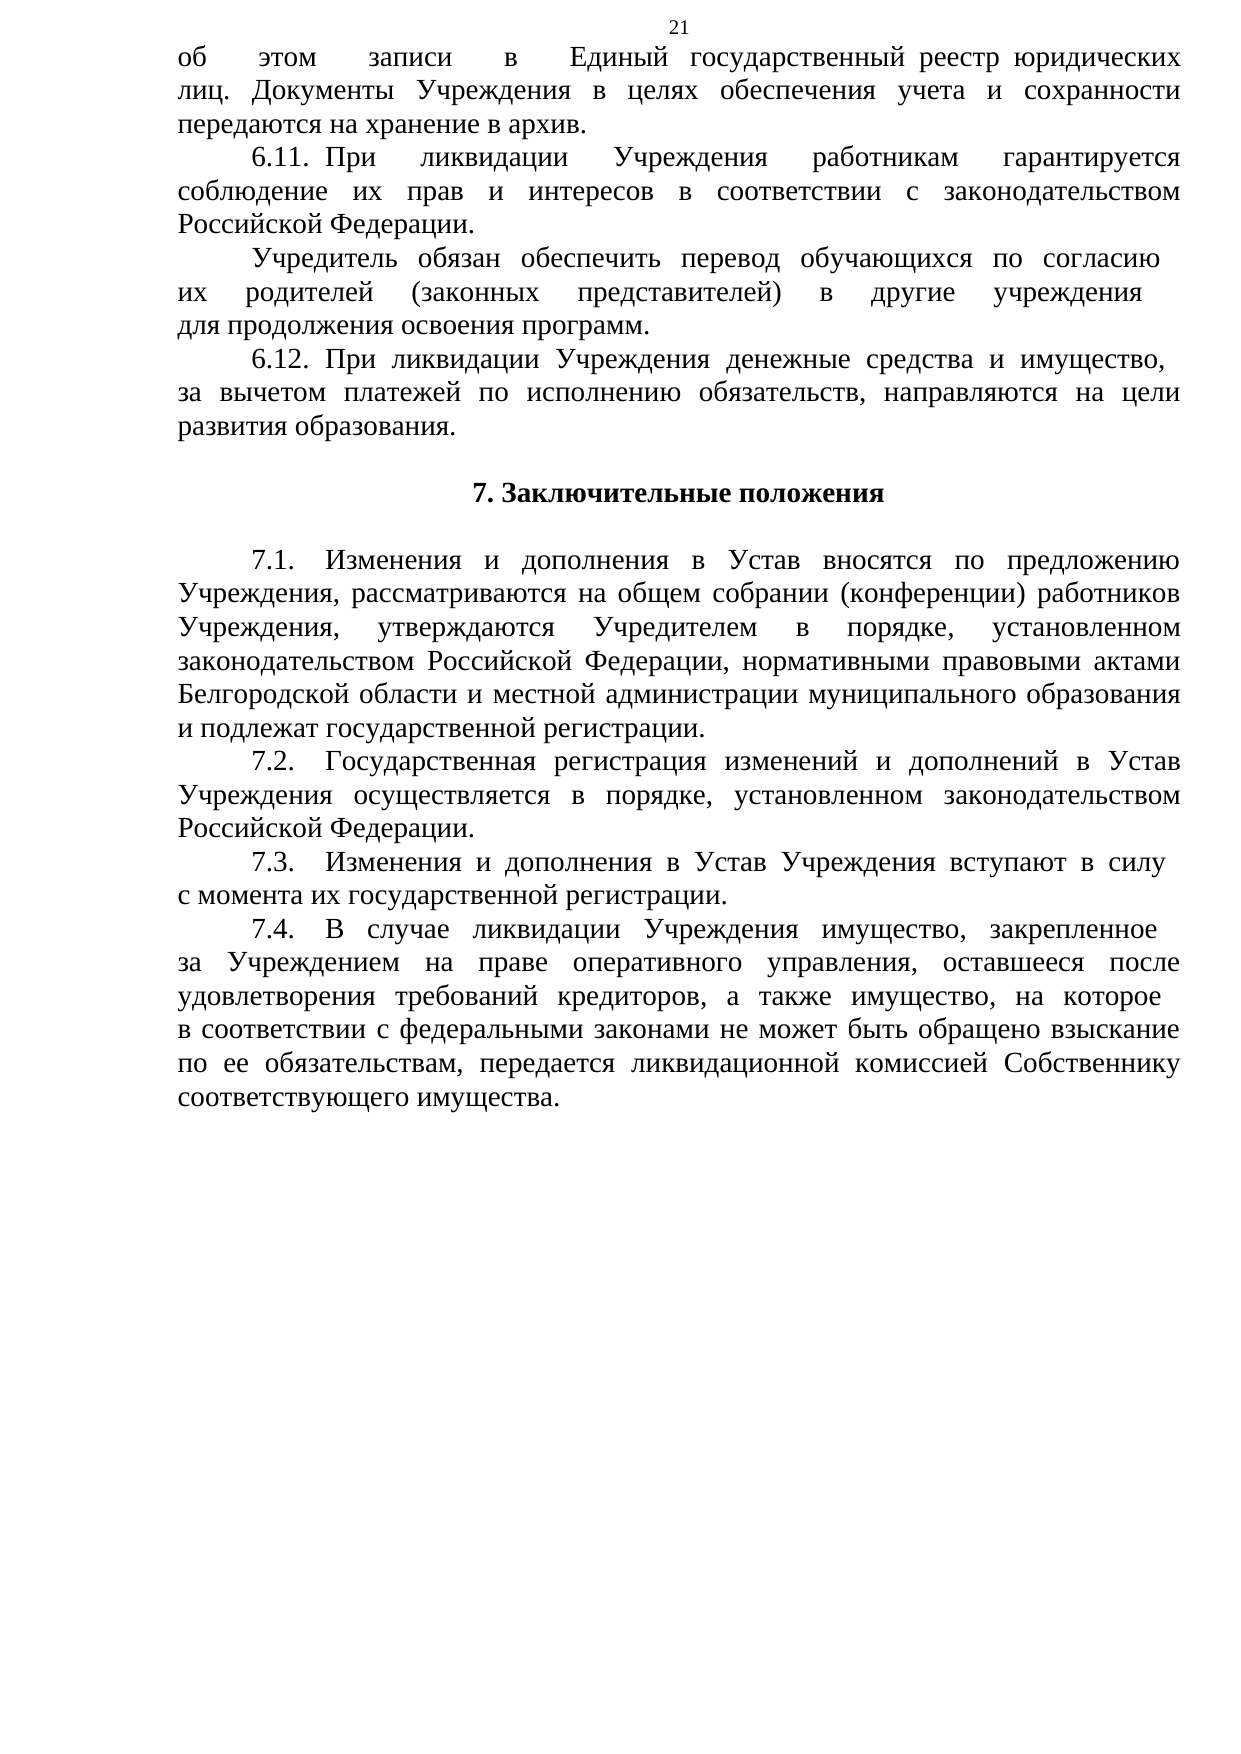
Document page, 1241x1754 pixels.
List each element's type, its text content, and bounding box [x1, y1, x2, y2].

text 7.3. Изменения и дополнения в Устав Учреждения вступают в силу с момента их государственной регистрации. [177, 844, 1181, 911]
text 6.11. При ликвидации Учреждения работникам гарантируется соблюдение их прав и интересов в соответствии с законодательством Российской Федерации. [177, 139, 1181, 240]
text 6.12. При ликвидации Учреждения денежные средства и имущество, за вычетом платежей по исполнению обязательств, направляются на цели развития образования. [177, 341, 1181, 441]
text 7.4. В случае ликвидации Учреждения имущество, закрепленное за Учреждением на праве оперативного управления, оставшееся после удовлетворения требований кредиторов, а также имущество, на которое в соответствии с федеральными законами не может быть обращено взыскание по ее обязательствам, передается ликвидационной комиссией Собственнику соответствующего имущества. [177, 911, 1181, 1112]
text 7.2. Государственная регистрация изменений и дополнений в Устав Учреждения осуществляется в порядке, установленном законодательством Российской Федерации. [177, 743, 1181, 844]
text Учредитель обязан обеспечить перевод обучающихся по согласию их родителей (законных представителей) в другие учреждения для продолжения освоения программ. [177, 240, 1181, 341]
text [177, 39, 1181, 139]
text 7. Заключительные положения [177, 475, 1179, 508]
text 7.1. Изменения и дополнения в Устав вносятся по предложению Учреждения, рассматриваются на общем собрании (конференции) работников Учреждения, утверждаются Учредителем в порядке, установленном законодательством Российской Федерации, нормативными правовыми актами Белгородской области и местной администрации муниципального образования и подлежат государственной регистрации. [177, 542, 1181, 743]
